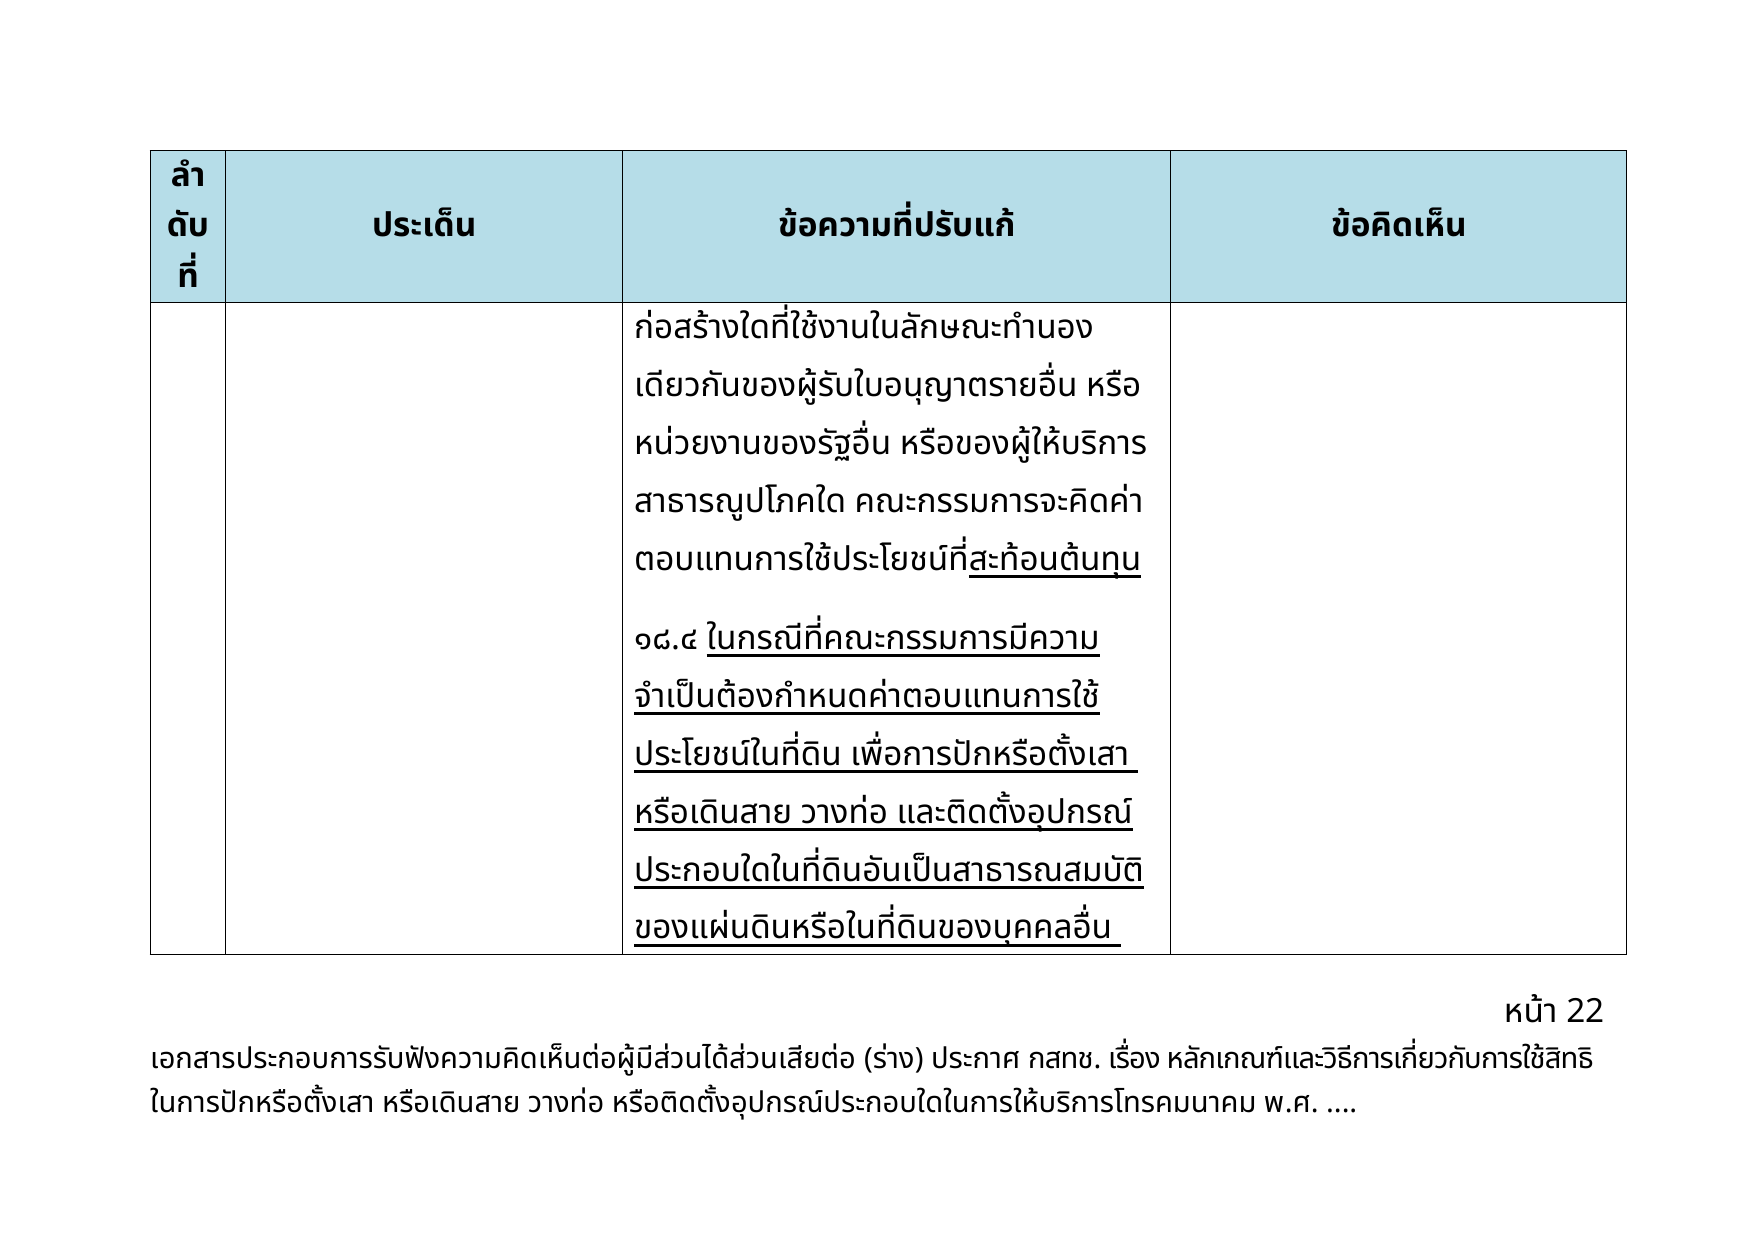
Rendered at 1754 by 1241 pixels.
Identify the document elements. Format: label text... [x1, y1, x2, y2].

table_header ลำดับที่ [151, 151, 225, 302]
table_cell ๑๐ [151, 303, 225, 954]
table_header ข้อคิดเห็น [1171, 151, 1626, 302]
table_header ประเด็น [226, 151, 622, 302]
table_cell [226, 303, 622, 954]
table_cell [623, 303, 1170, 954]
table_header ข้อความที่ปรับแก้ [623, 151, 1170, 302]
table_cell [1171, 303, 1626, 954]
